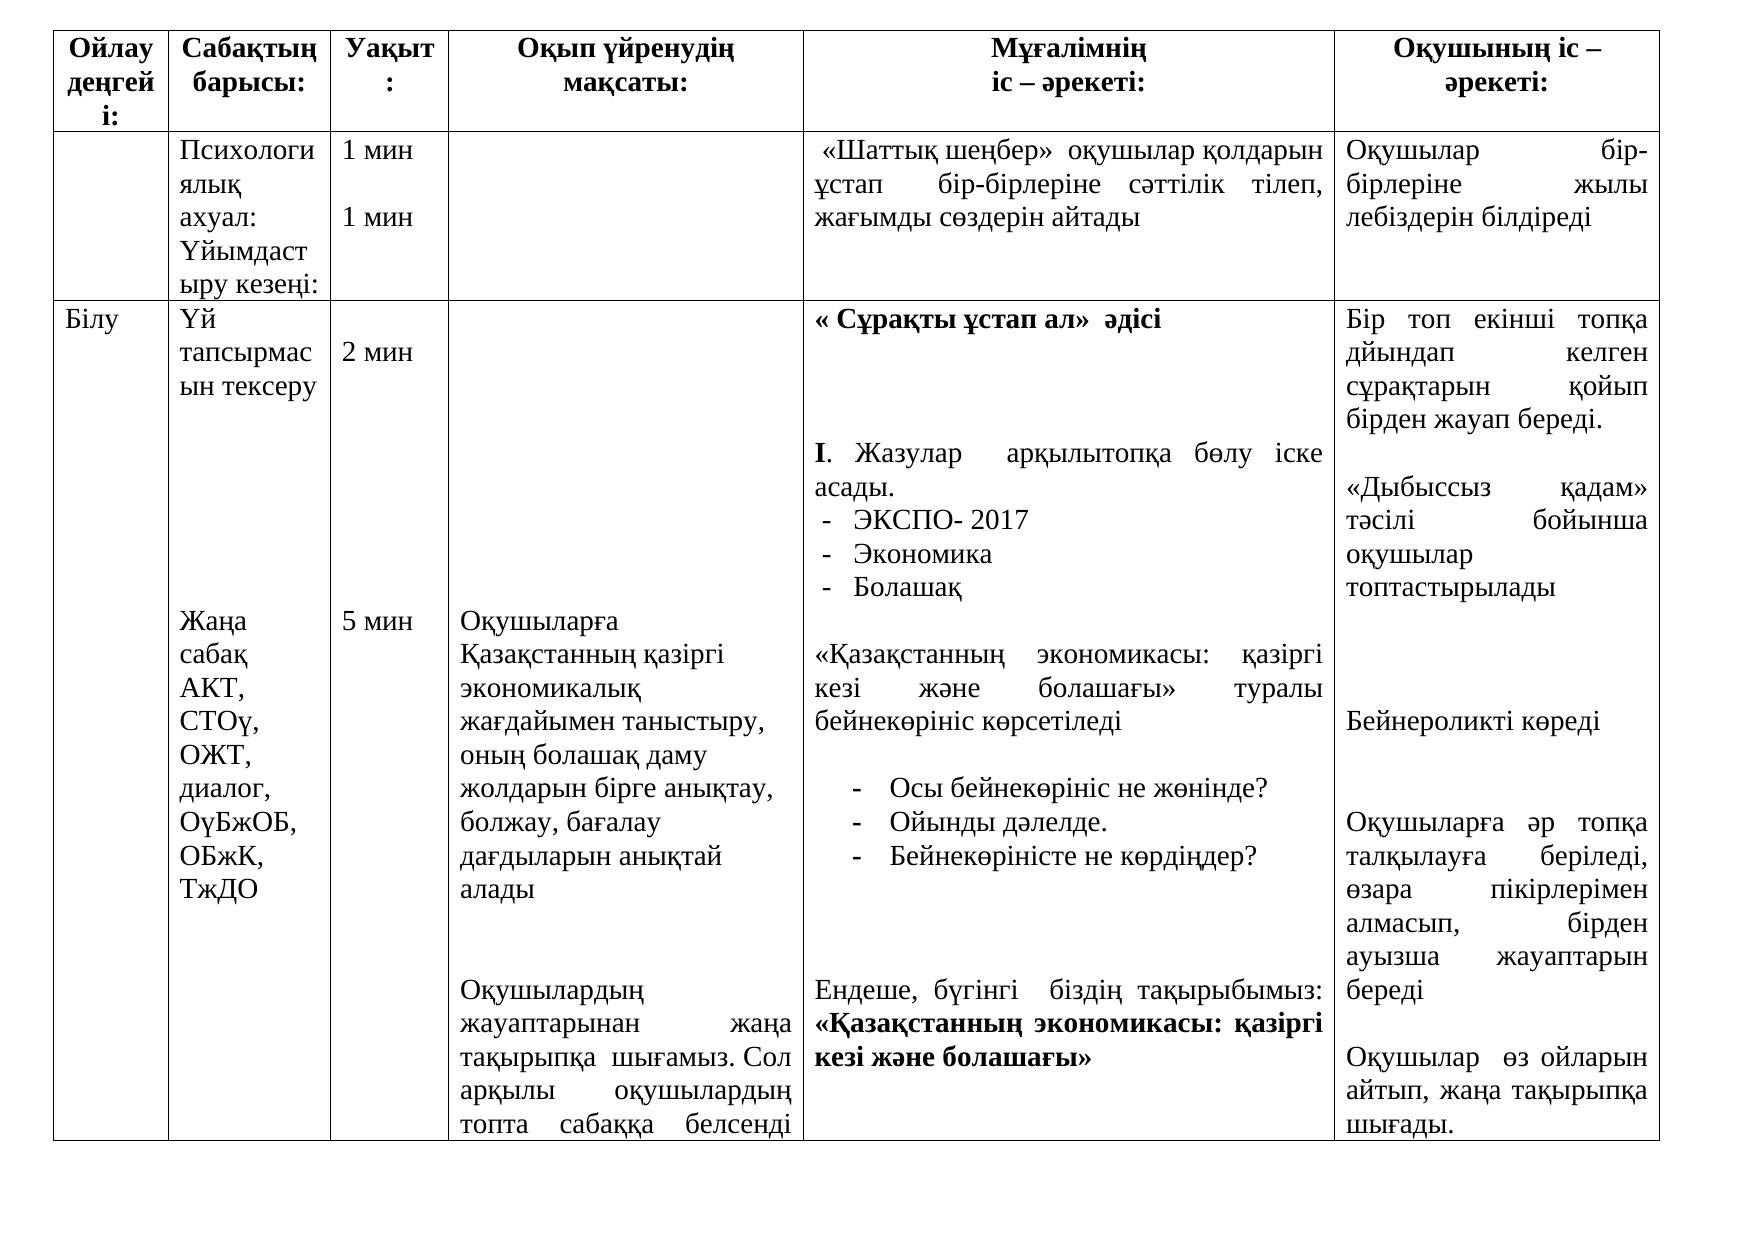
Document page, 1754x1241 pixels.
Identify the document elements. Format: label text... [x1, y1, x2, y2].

table_cell [449, 132, 803, 300]
table_header Оқып үйренудің мақсаты: [449, 31, 803, 131]
table_header Мұғалімнің іс – әрекеті: [804, 31, 1334, 131]
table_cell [1335, 301, 1659, 1139]
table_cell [804, 301, 1334, 1139]
table_cell «Шаттық шеңбер» оқушылар қолдарын ұстап бір-бірлеріне сәттілік тілеп, жағымды сөздерін айтады [804, 132, 1334, 300]
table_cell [169, 301, 330, 1139]
table_header Сабақтың барысы: [169, 31, 330, 131]
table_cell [449, 301, 803, 1139]
table_header Уақыт: [331, 31, 448, 131]
table_cell 1 мин 1 мин [331, 132, 448, 300]
table_cell Білу [54, 301, 168, 1139]
table_cell [54, 132, 168, 300]
table_cell 2 мин 5 мин [331, 301, 448, 1139]
table_header Ойлау деңгейі: [54, 31, 168, 131]
table_cell Оқушылар бір-бірлеріне жылы лебіздерін білдіреді [1335, 132, 1659, 300]
table_header Оқушының іс – әрекеті: [1335, 31, 1659, 131]
table_cell Психологиялық ахуал: Үйымдастыру кезеңі: [169, 132, 330, 300]
